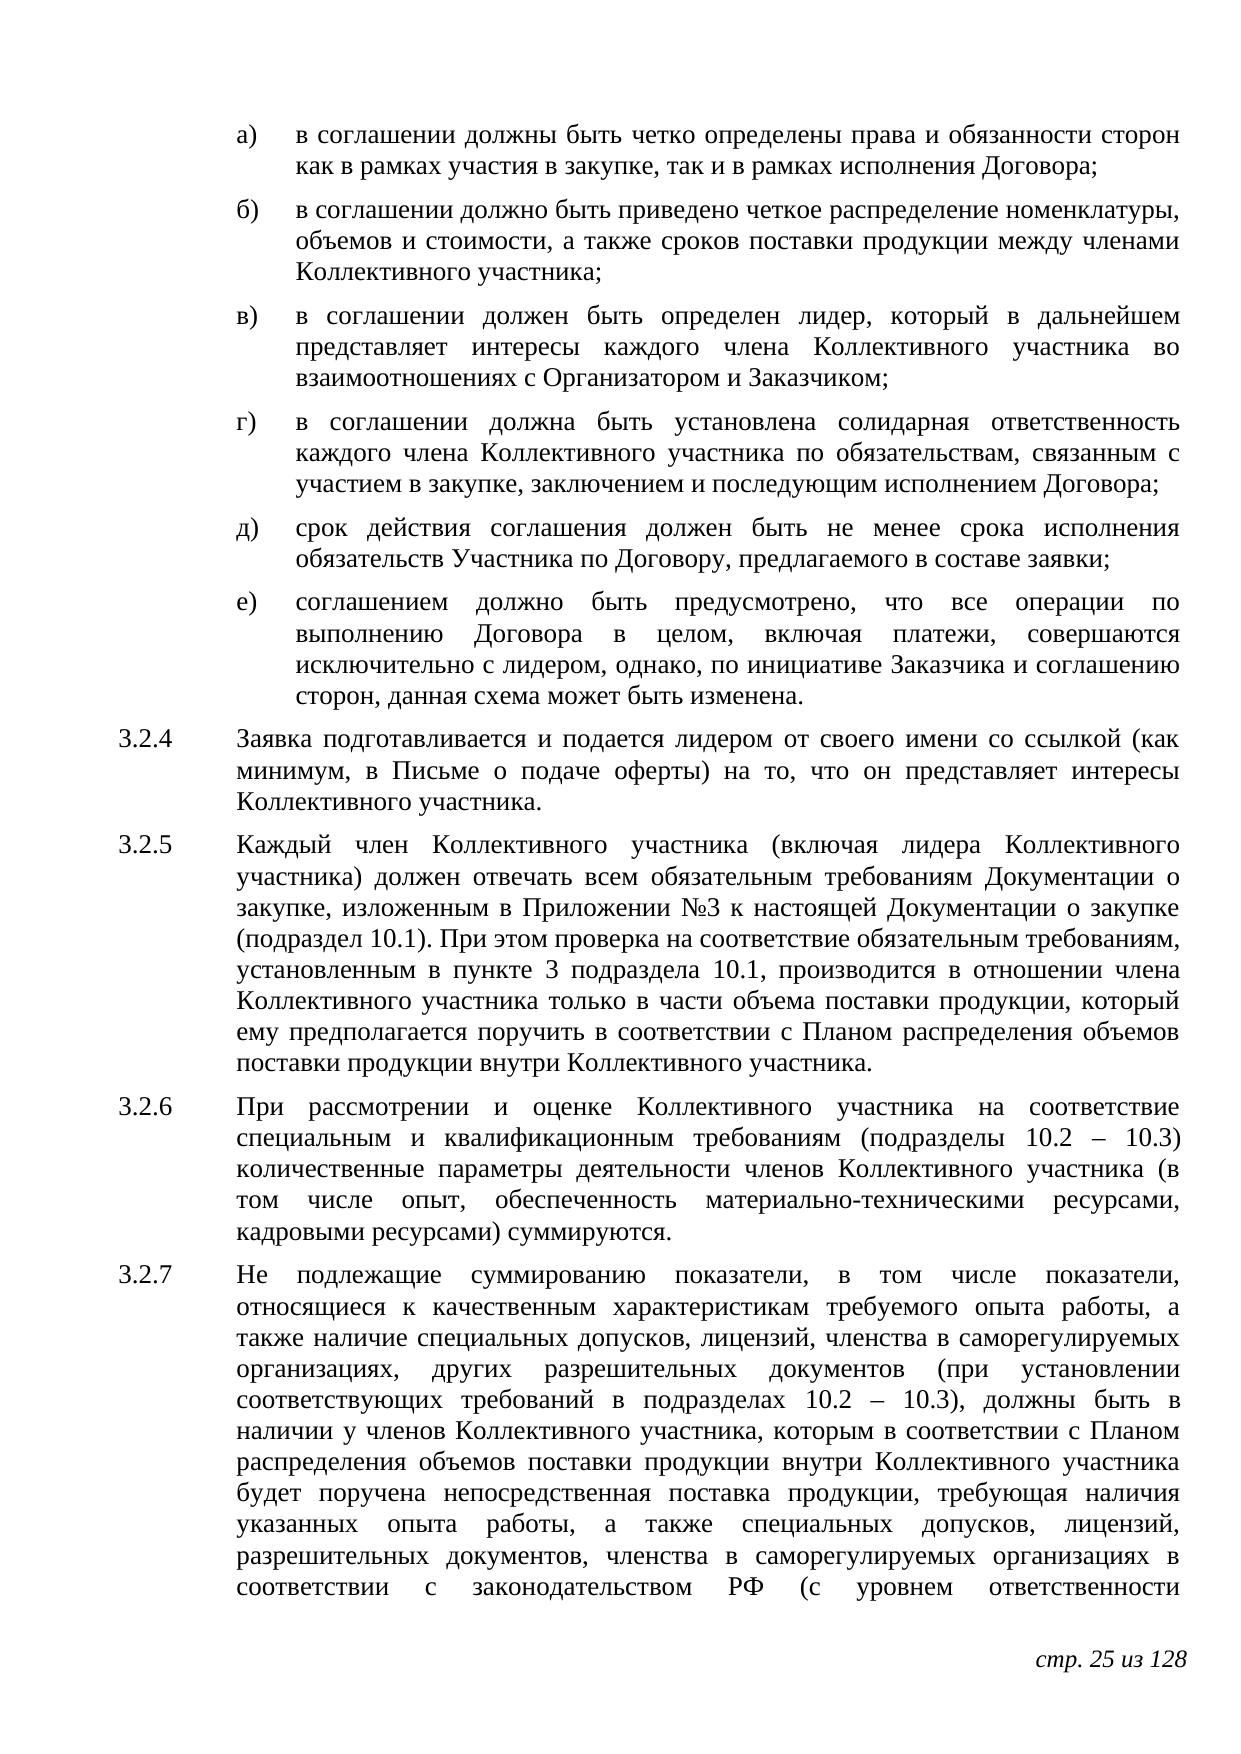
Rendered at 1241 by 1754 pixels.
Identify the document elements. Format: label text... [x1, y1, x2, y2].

text Каждый член Коллективного участника (включая лидера Коллективного участника) должен отвечать всем обязательным требованиям Документации о закупке, изложенным в Приложении №3 к настоящей Документации о закупке (подраздел 10.1). При этом проверка на соответствие обязательным требованиям, установленным в пункте 3 подраздела 10.1, производится в отношении члена Коллективного участника только в части объема поставки продукции, который ему предполагается поручить в соответствии с Планом распределения объемов поставки продукции внутри Коллективного участника. [118, 828, 1181, 1078]
text соглашением должно быть предусмотрено, что все операции по выполнению Договора в целом, включая платежи, совершаются исключительно с лидером, однако, по инициативе Заказчика и соглашению сторон, данная схема может быть изменена. [236, 586, 1181, 710]
text При рассмотрении и оценке Коллективного участника на соответствие специальным и квалификационным требованиям (подразделы 10.2 – 10.3) количественные параметры деятельности членов Коллективного участника (в том числе опыт, обеспеченность материально-техническими ресурсами, кадровыми ресурсами) суммируются. [118, 1090, 1181, 1246]
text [118, 1258, 1181, 1601]
text в соглашении должен быть определен лидер, который в дальнейшем представляет интересы каждого члена Коллективного участника во взаимоотношениях с Организатором и Заказчиком; [236, 299, 1181, 392]
text в соглашении должна быть установлена солидарная ответственность каждого члена Коллективного участника по обязательствам, связанным с участием в закупке, заключением и последующим исполнением Договора; [236, 405, 1181, 498]
text срок действия соглашения должен быть не менее срока исполнения обязательств Участника по Договору, предлагаемого в составе заявки; [236, 511, 1181, 573]
text в соглашении должно быть приведено четкое распределение номенклатуры, объемов и стоимости, а также сроков поставки продукции между членами Коллективного участника; [236, 193, 1181, 286]
text Заявка подготавливается и подается лидером от своего имени со ссылкой (как минимум, в Письме о подаче оферты) на то, что он представляет интересы Коллективного участника. [118, 723, 1181, 816]
text в соглашении должны быть четко определены права и обязанности сторон как в рамках участия в закупке, так и в рамках исполнения Договора; [236, 118, 1181, 180]
